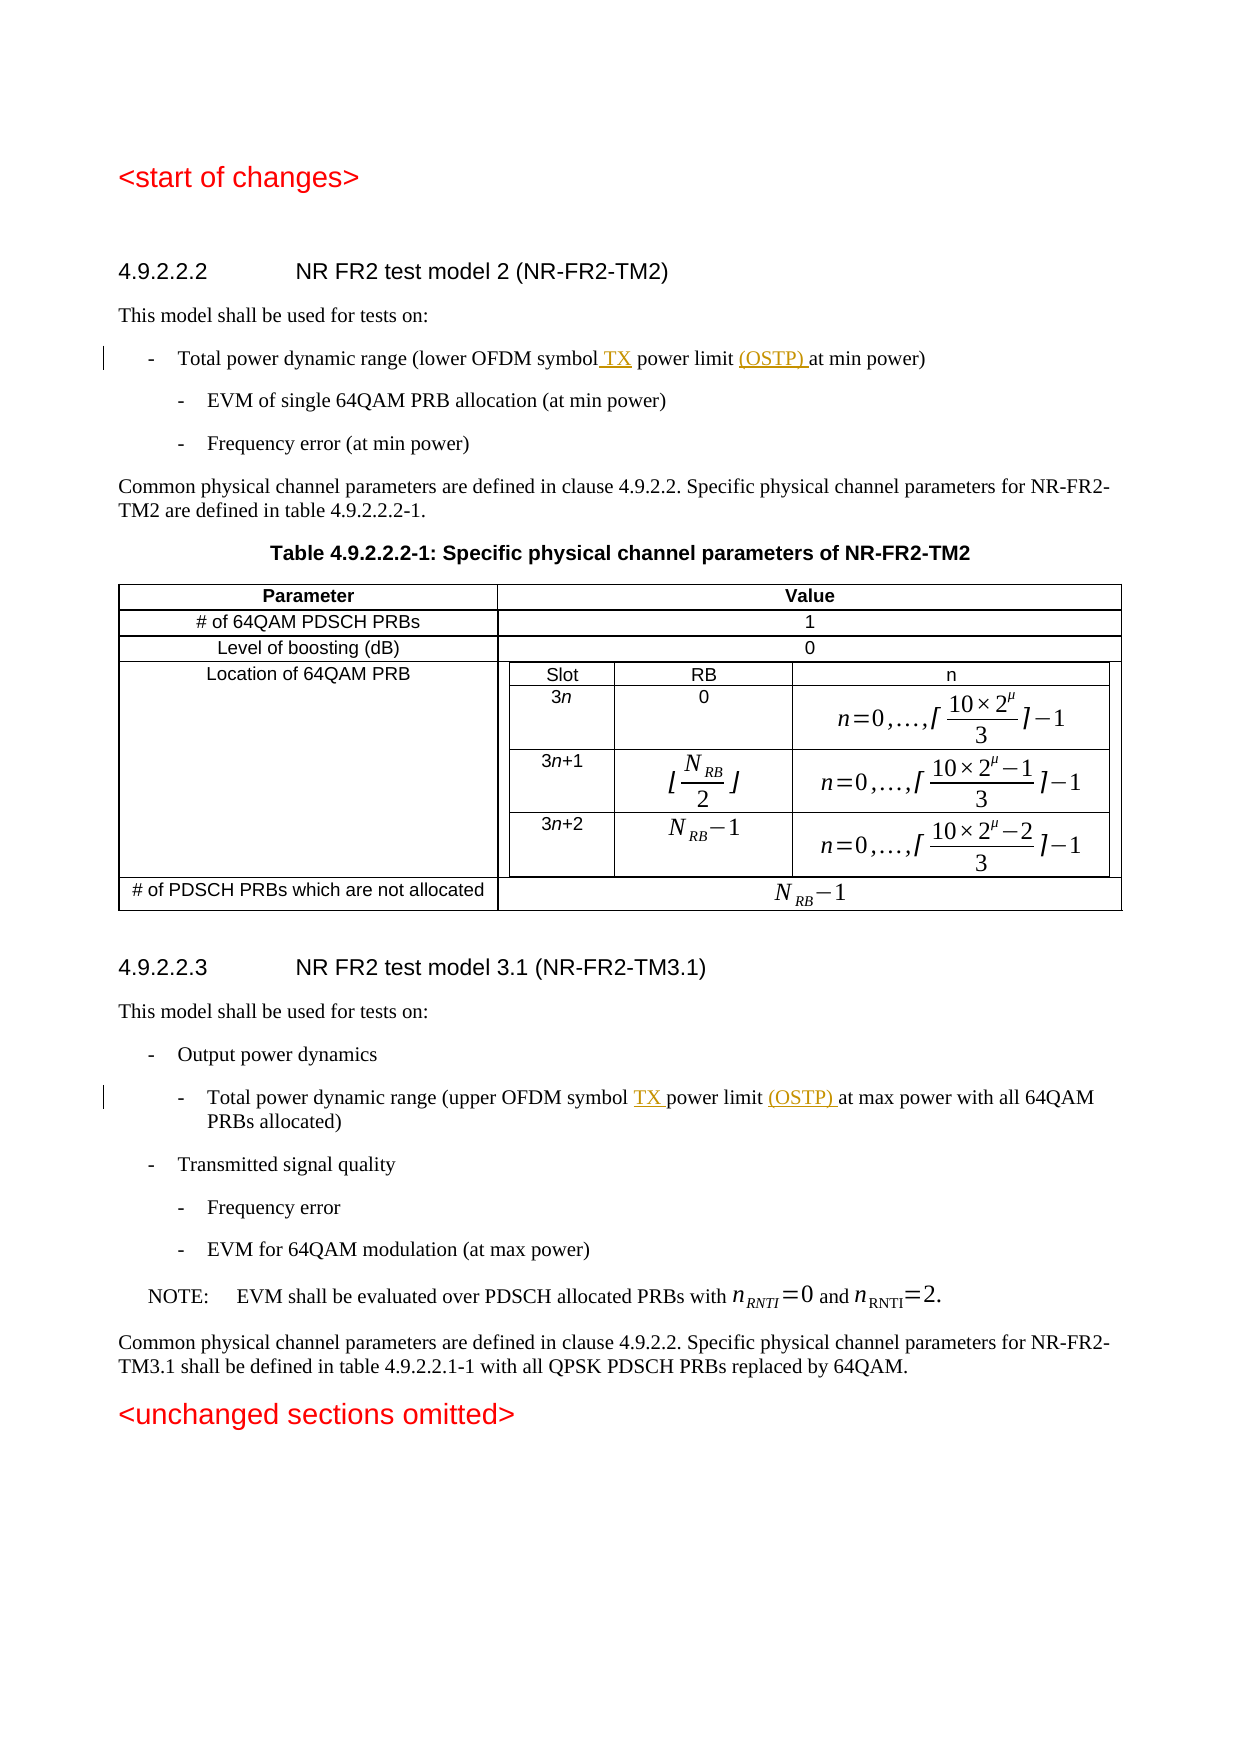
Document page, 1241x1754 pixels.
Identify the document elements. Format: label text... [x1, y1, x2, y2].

text - Total power dynamic range (lower OFDM symbol power limit at min power) [148, 346, 1122, 369]
table_cell [510, 750, 614, 812]
table_cell # of PDSCH PRBs which are not allocated [120, 878, 497, 910]
table_cell [615, 750, 792, 812]
text - EVM for 64QAM modulation (at max power) [177, 1237, 1122, 1261]
table_cell [793, 686, 1109, 749]
table_cell [793, 663, 1109, 685]
text - Transmitted signal quality [148, 1152, 1122, 1176]
table_cell [615, 686, 792, 749]
table_cell Location of 64QAM PRB [120, 662, 497, 877]
text - EVM of single 64QAM PRB allocation (at min power) [177, 388, 1122, 412]
table_cell [499, 662, 509, 877]
text - Frequency error [177, 1194, 1122, 1219]
text Common physical channel parameters are defined in clause 4.9.2.2. Specific physical channel parameters for NR-FR2-TM3.1 shall be defined in table 4.9.2.2.1-1 with all QPSK PDSCH PRBs replaced by 64QAM. [118, 1330, 1122, 1378]
table_cell [510, 663, 614, 685]
table_cell [1110, 662, 1121, 877]
subtitle 4.9.2.2.3 NR FR2 test model 3.1 (NR-FR2-TM3.1) [118, 954, 1122, 981]
text NOTE: EVM shall be evaluated over PDSCH allocated PRBs with and [148, 1280, 1122, 1312]
text This model shall be used for tests on: [118, 303, 1122, 327]
subtitle <unchanged sections omitted> [118, 1397, 1122, 1431]
table_cell [615, 663, 792, 685]
text Table 4.9.2.2.2-1: Specific physical channel parameters of NR-FR2-TM2 [118, 541, 1122, 565]
table_header Value [498, 585, 1121, 609]
table_cell [793, 750, 1109, 812]
table_cell [793, 813, 1109, 876]
table_cell [615, 813, 792, 876]
text - Output power dynamics [148, 1042, 1122, 1066]
table_cell Level of boosting (dB) [120, 637, 497, 661]
table_cell 0 [499, 637, 1121, 661]
subtitle <start of changes> [118, 160, 1122, 194]
table_cell [510, 813, 614, 876]
text - Frequency error (at min power) [177, 431, 1122, 455]
table_cell 1 [499, 611, 1121, 635]
table_cell # of 64QAM PDSCH PRBs [120, 611, 497, 635]
table_cell [510, 686, 614, 749]
table_cell [499, 878, 1121, 910]
text This model shall be used for tests on: [118, 999, 1122, 1023]
table_header Parameter [120, 585, 497, 609]
text - Total power dynamic range (upper OFDM symbol power limit at max power with all 64QAM PRBs allocated) [177, 1085, 1122, 1133]
text Common physical channel parameters are defined in clause 4.9.2.2. Specific physical channel parameters for NR-FR2-TM2 are defined in table 4.9.2.2.2-1. [118, 474, 1122, 522]
subtitle 4.9.2.2.2 NR FR2 test model 2 (NR-FR2-TM2) [118, 258, 1122, 284]
